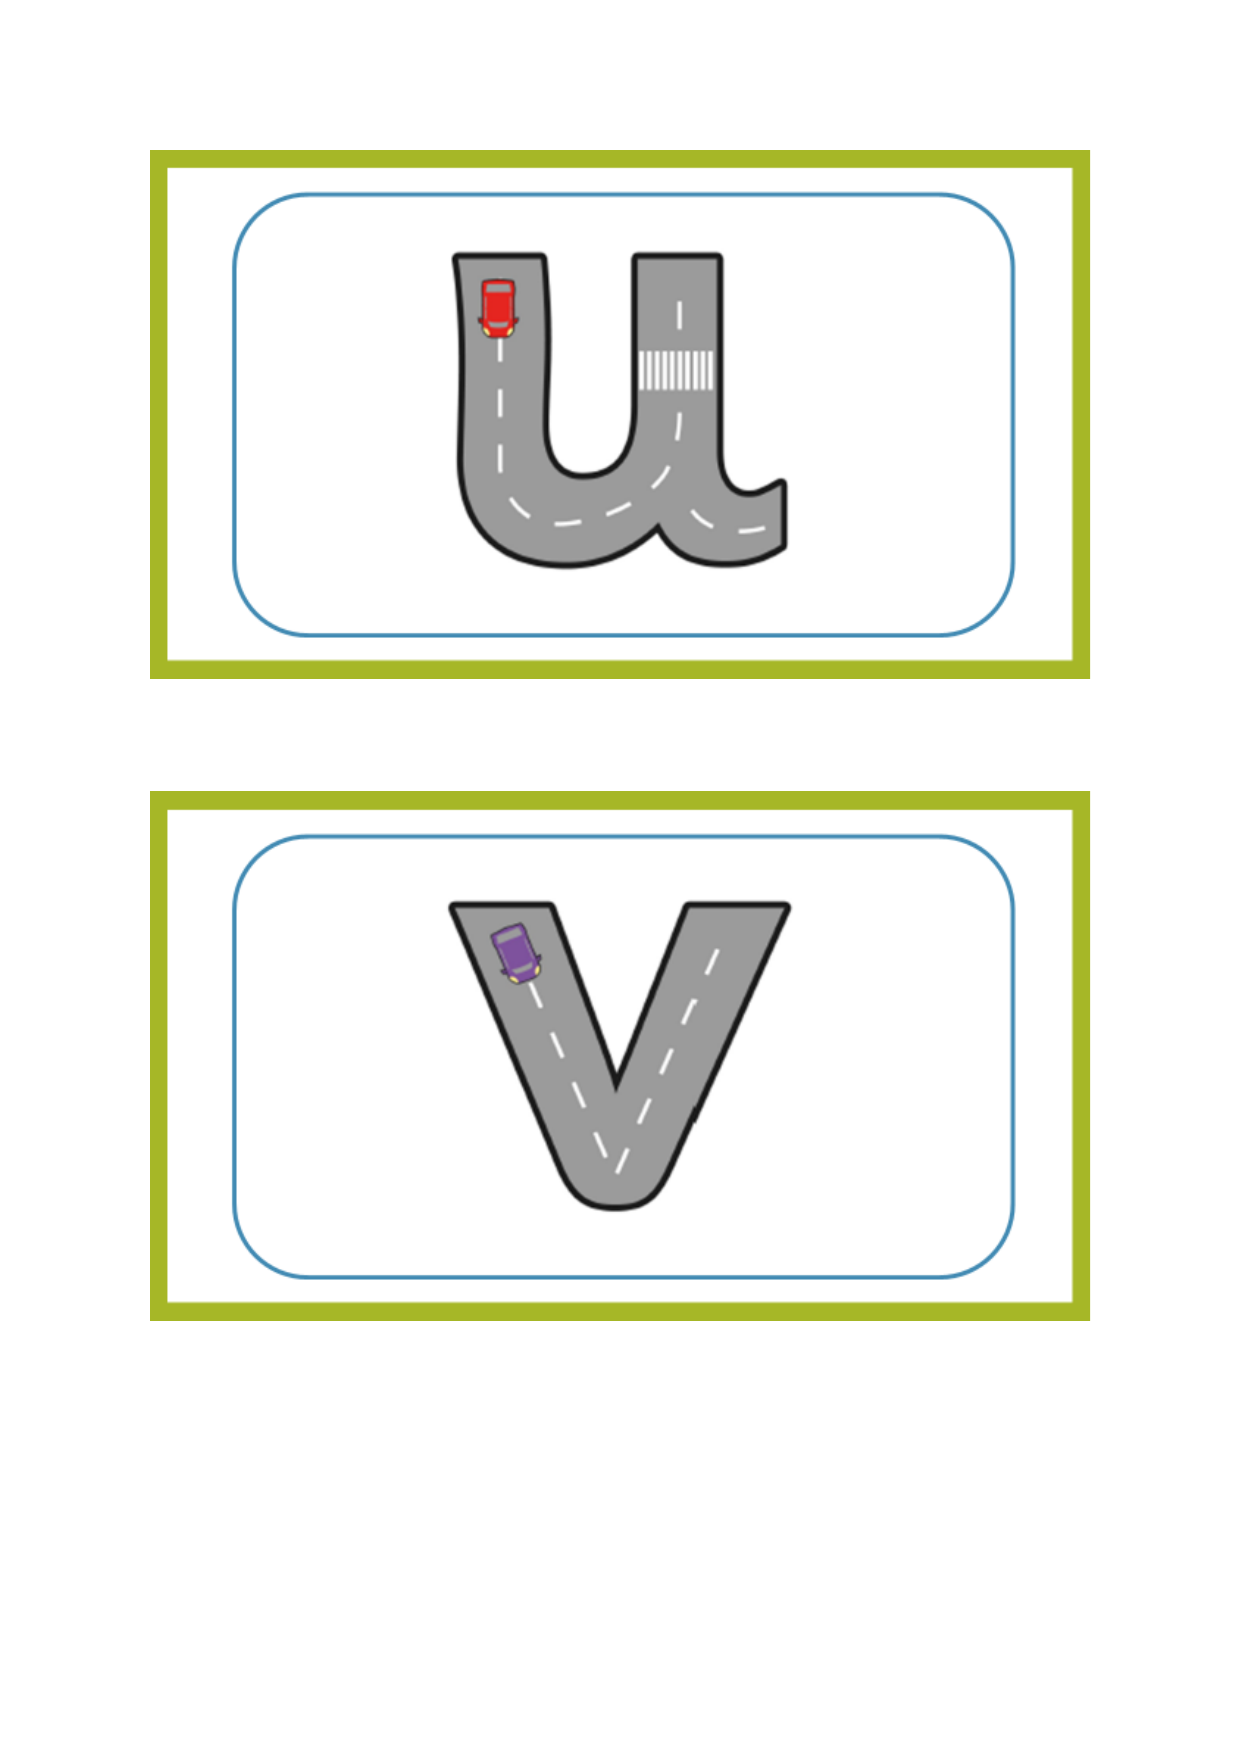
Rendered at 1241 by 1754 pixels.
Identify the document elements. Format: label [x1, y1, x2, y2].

picture [150, 150, 1091, 679]
picture [150, 791, 1091, 1321]
